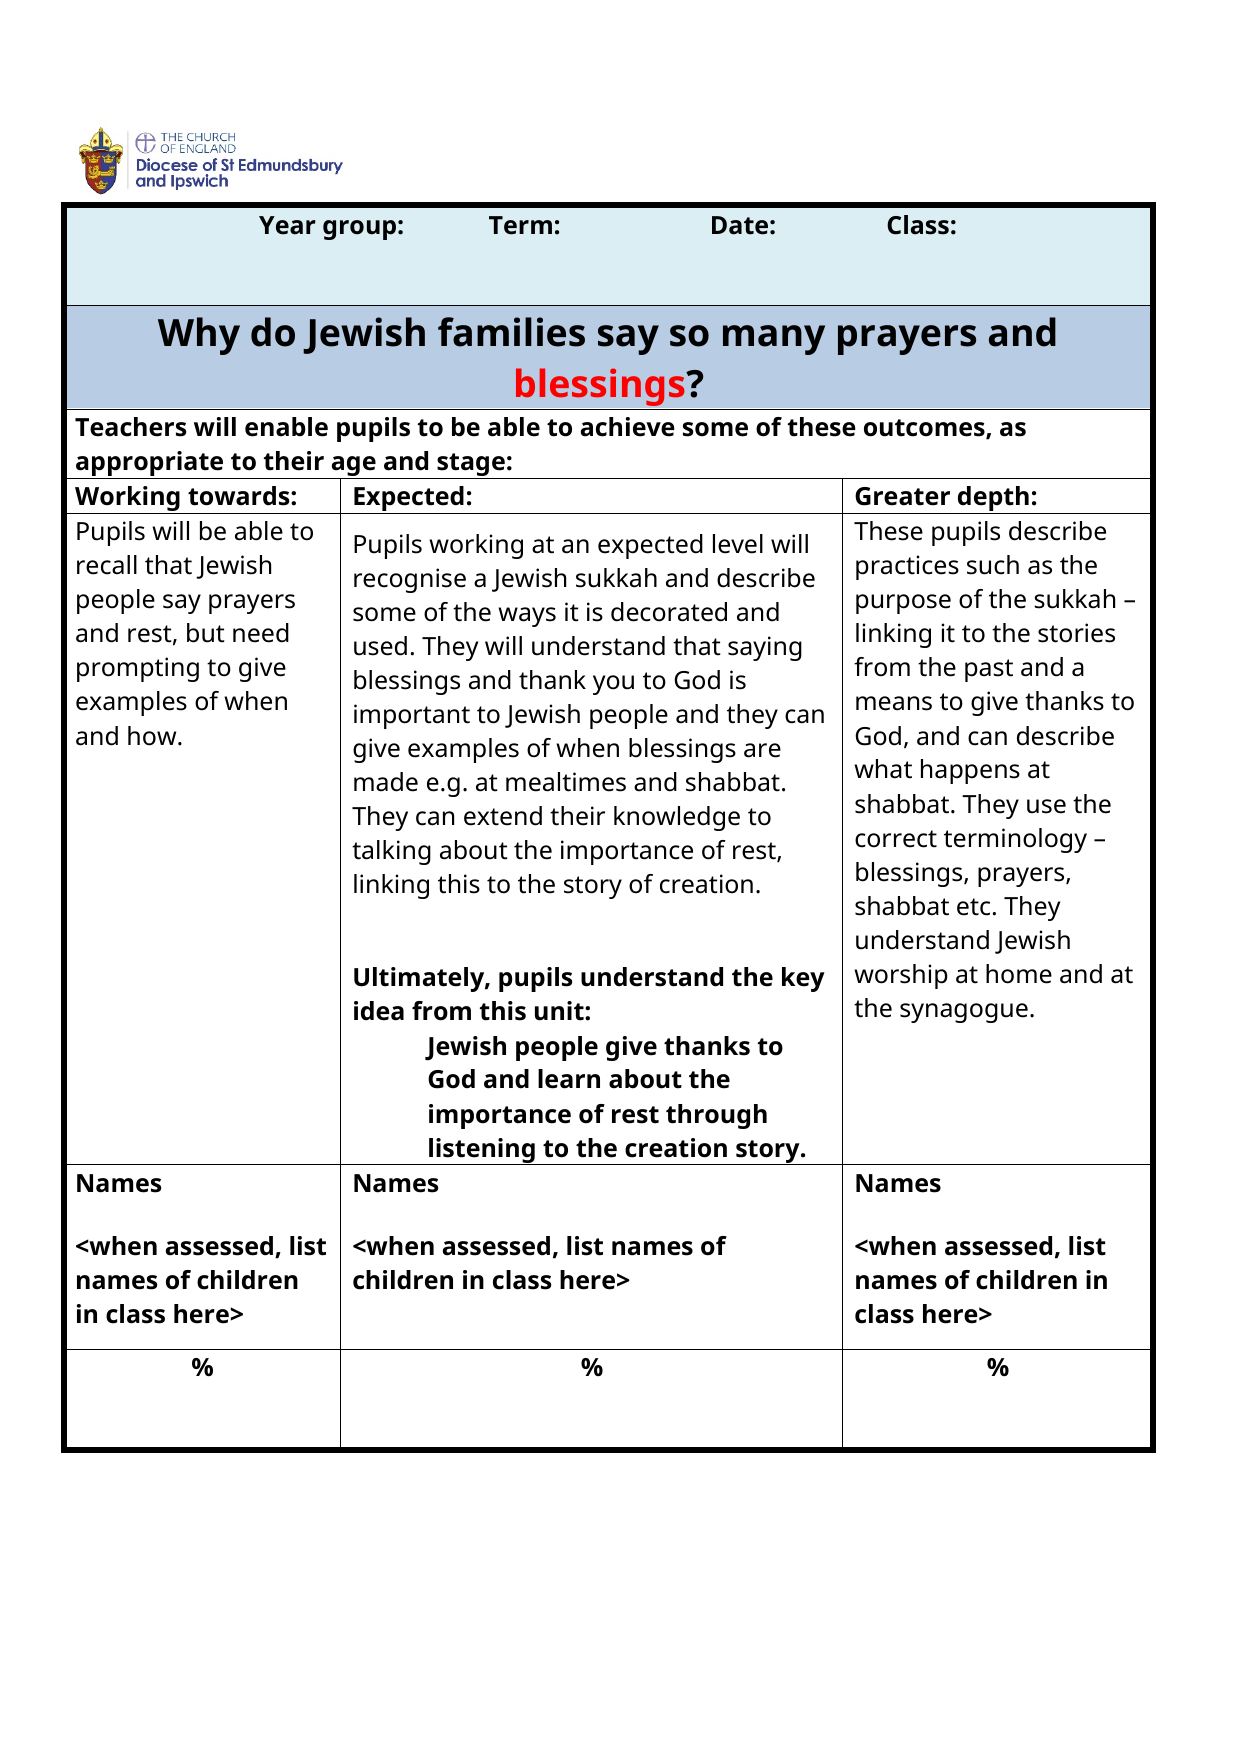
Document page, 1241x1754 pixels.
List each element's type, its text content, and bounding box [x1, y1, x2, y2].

table_cell These pupils describe practices such as the purpose of the sukkah – linking it to the stories from the past and a means to give thanks to God, and can describe what happens at shabbat. They use the correct terminology – blessings, prayers, shabbat etc. They understand Jewish worship at home and at the synagogue. [843, 514, 1150, 1164]
table_cell Working towards: [67, 479, 340, 513]
table_cell Greater depth: [843, 479, 1150, 513]
table_cell Pupils will be able to recall that Jewish people say prayers and rest, but need prompting to give examples of when and how. [67, 514, 340, 1164]
table_cell Expected: [341, 479, 842, 513]
table_cell Names <when assessed, list names of children in class here> [67, 1165, 340, 1349]
table_cell Names <when assessed, list names of children in class here> [341, 1165, 842, 1349]
table_cell % [843, 1350, 1150, 1447]
table_cell % [67, 1350, 340, 1447]
table_cell Teachers will enable pupils to be able to achieve some of these outcomes, as appropriate to their age and stage: [67, 410, 1150, 478]
table_cell Why do Jewish families say so many prayers and blessings? [67, 306, 1150, 408]
table_cell % [341, 1350, 842, 1447]
table_cell Pupils working at an expected level will recognise a Jewish sukkah and describe some of the ways it is decorated and used. They will understand that saying blessings and thank you to God is important to Jewish people and they can give examples of when blessings are made e.g. at mealtimes and shabbat. They can extend their knowledge to talking about the importance of rest, linking this to the story of creation. Ultimately, pupils understand the key idea from this unit: Jewish people give thanks to God and learn about the importance of rest through listening to the creation story. [341, 514, 842, 1164]
picture [75, 120, 353, 202]
table_cell Names <when assessed, list names of children in class here> [843, 1165, 1150, 1349]
table_header Year group: Term: Date: Class: [67, 208, 1150, 305]
